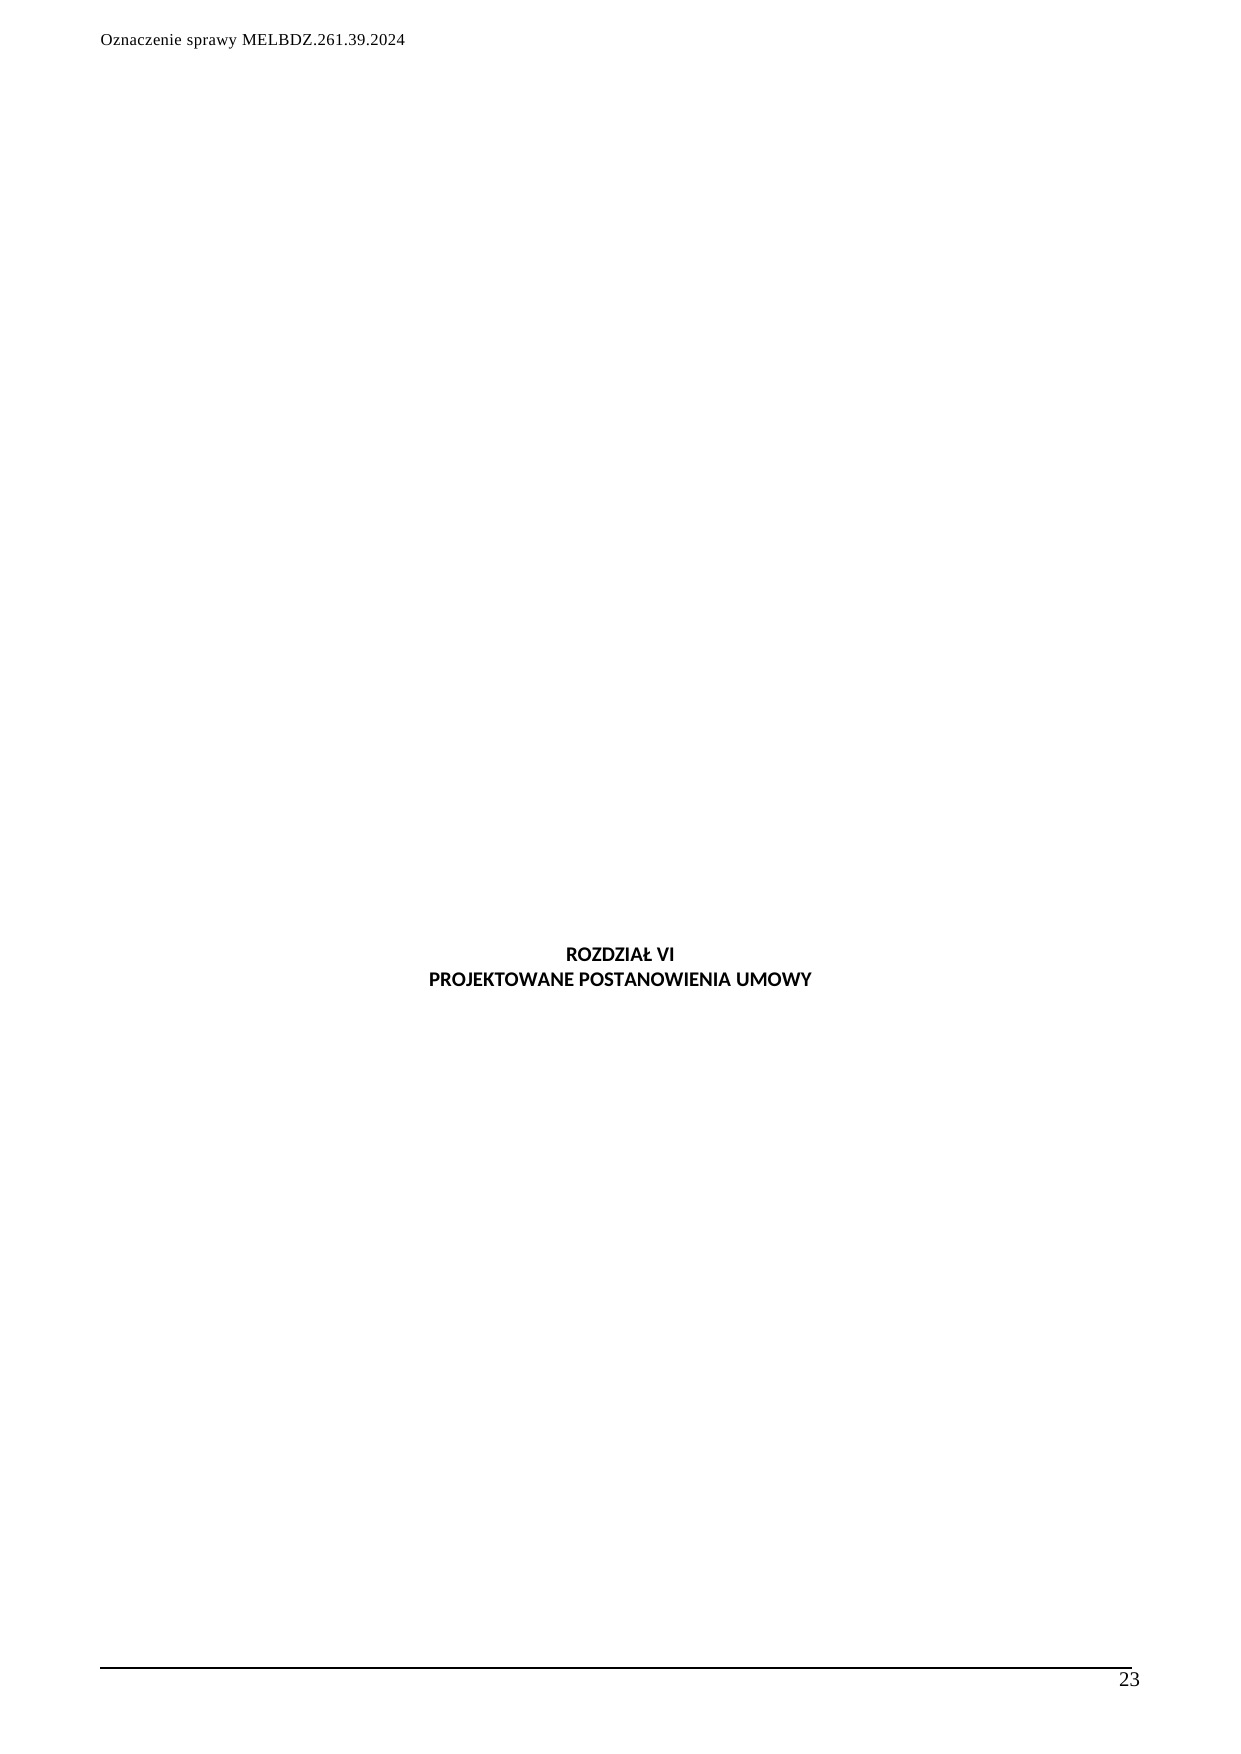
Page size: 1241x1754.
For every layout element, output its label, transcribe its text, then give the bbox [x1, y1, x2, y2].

text PROJEKTOWANE POSTANOWIENIA UMOWY [100, 967, 1140, 992]
text ROZDZIAŁ VI [100, 941, 1140, 967]
